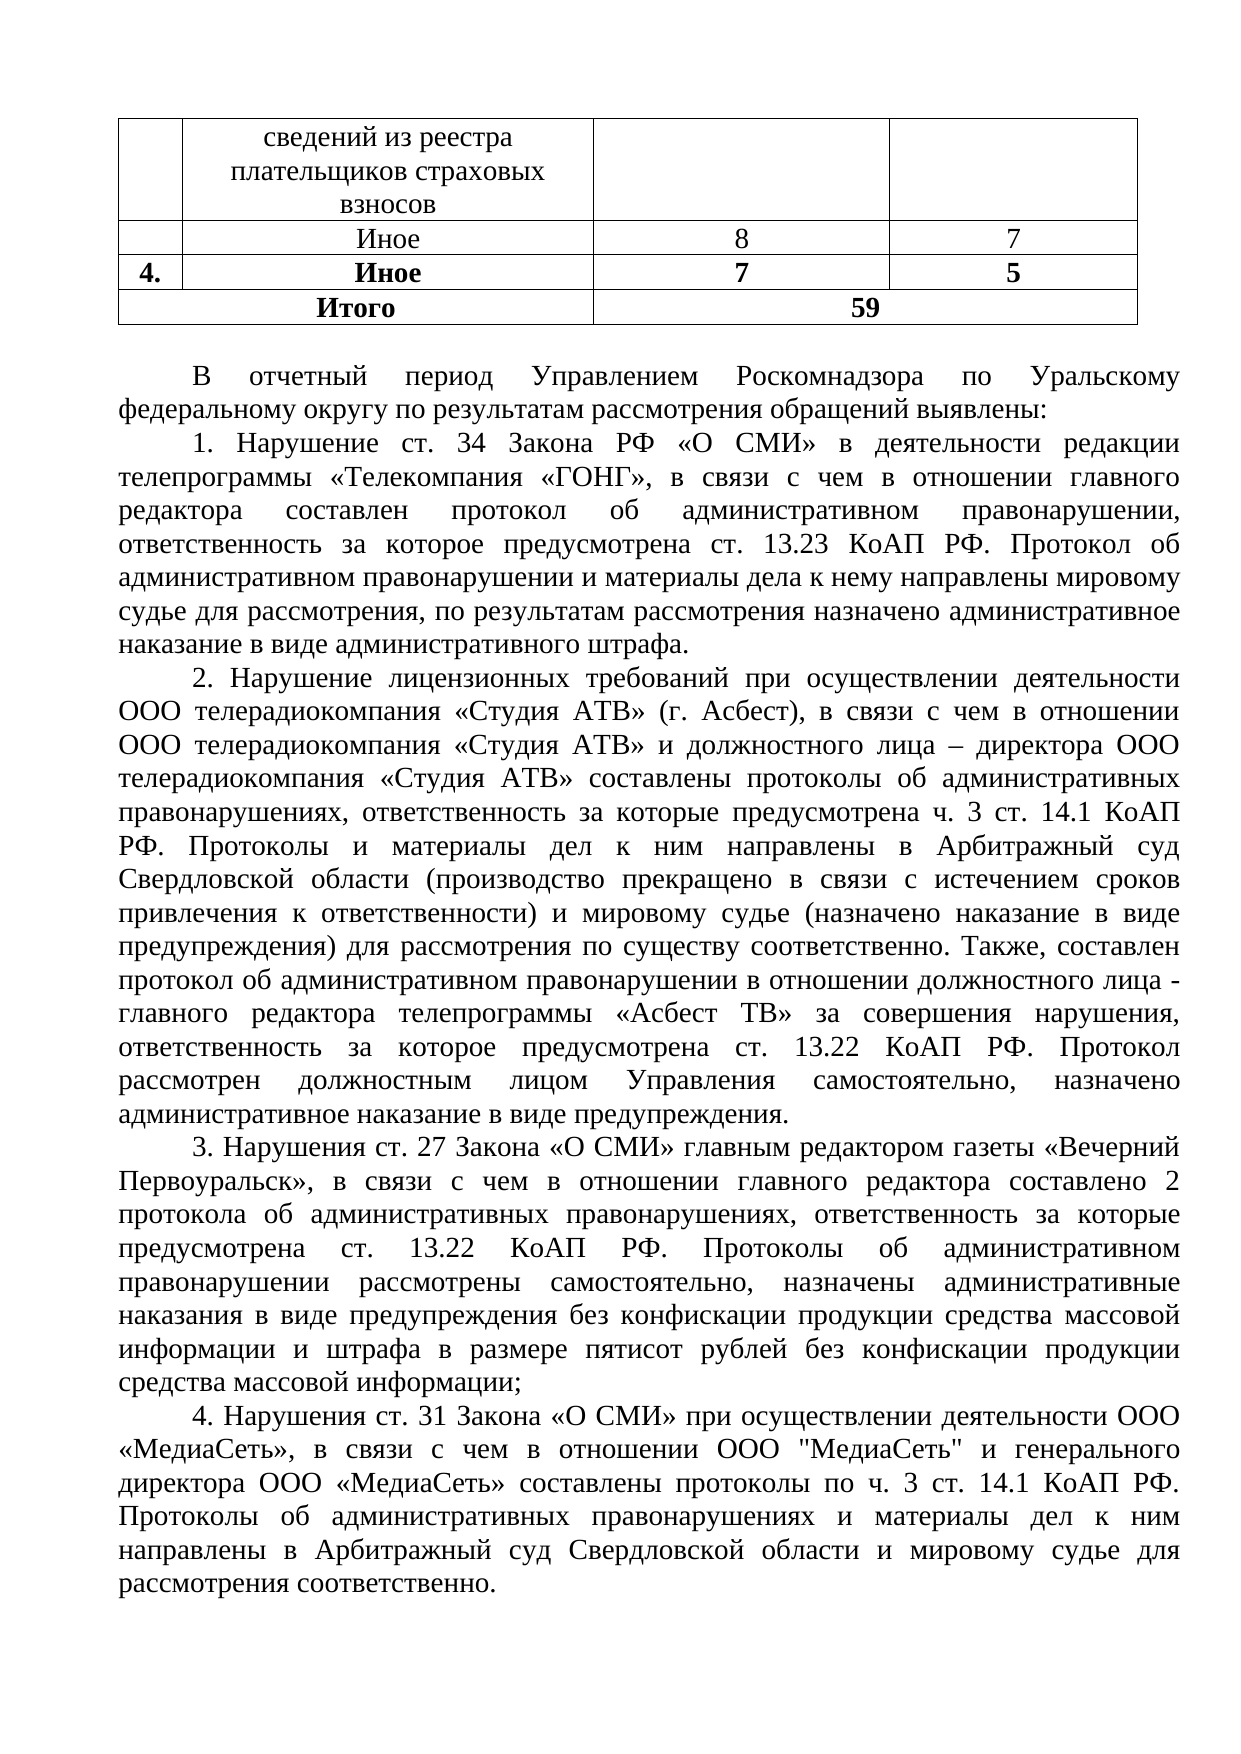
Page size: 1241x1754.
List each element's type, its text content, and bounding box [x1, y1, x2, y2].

table_cell 4 [594, 119, 889, 220]
text 3. Нарушения ст. 27 Закона «О СМИ» главным редактором газеты «Вечерний Первоуральск», в связи с чем в отношении главного редактора составлено 2 протокола об административных правонарушениях, ответственность за которые предусмотрена ст. 13.22 КоАП РФ. Протоколы об административном правонарушении рассмотрены самостоятельно, назначены административные наказания в виде предупреждения без конфискации продукции средства массовой информации и штрафа в размере пятисот рублей без конфискации продукции средства массовой информации; [118, 1129, 1181, 1398]
text 4. Нарушения ст. 31 Закона «О СМИ» при осуществлении деятельности ООО «МедиаСеть», в связи с чем в отношении ООО "МедиаСеть" и генерального директора ООО «МедиаСеть» составлены протоколы по ч. 3 ст. 14.1 КоАП РФ. Протоколы об административных правонарушениях и материалы дел к ним направлены в Арбитражный суд Свердловской области и мировому судье для рассмотрения соответственно. [118, 1398, 1181, 1599]
text В отчетный период Управлением Роскомнадзора по Уральскому федеральному округу по результатам рассмотрения обращений выявлены: [118, 358, 1181, 425]
table_cell Итого [119, 290, 593, 323]
table_cell 5 [890, 255, 1137, 289]
text 2. Нарушение лицензионных требований при осуществлении деятельности ООО телерадиокомпания «Студия АТВ» (г. Асбест), в связи с чем в отношении ООО телерадиокомпания «Студия АТВ» и должностного лица – директора ООО телерадиокомпания «Студия АТВ» составлены протоколы об административных правонарушениях, ответственность за которые предусмотрена ч. 3 ст. 14.1 КоАП РФ. Протоколы и материалы дел к ним направлены в Арбитражный суд Свердловской области (производство прекращено в связи с истечением сроков привлечения к ответственности) и мировому судье (назначено наказание в виде предупреждения) для рассмотрения по существу соответственно. Также, составлен протокол об административном правонарушении в отношении должностного лица - главного редактора телепрограммы «Асбест ТВ» за совершения нарушения, ответственность за которое предусмотрена ст. 13.22 КоАП РФ. Протокол рассмотрен должностным лицом Управления самостоятельно, назначено административное наказание в виде предупреждения. [118, 660, 1181, 1129]
table_cell [119, 119, 182, 220]
table_cell 7 [890, 221, 1137, 254]
table_cell 7 [594, 255, 889, 289]
table_cell 2 [890, 119, 1137, 220]
table_cell 59 [594, 290, 1137, 323]
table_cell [183, 119, 593, 220]
table_cell Иное [183, 255, 593, 289]
table_cell Иное [183, 221, 593, 254]
table_cell 8 [594, 221, 889, 254]
table_cell [119, 221, 182, 254]
table_cell 4. [119, 255, 182, 289]
text 1. Нарушение ст. 34 Закона РФ «О СМИ» в деятельности редакции телепрограммы «Телекомпания «ГОНГ», в связи с чем в отношении главного редактора составлен протокол об административном правонарушении, ответственность за которое предусмотрена ст. 13.23 КоАП РФ. Протокол об административном правонарушении и материалы дела к нему направлены мировому судье для рассмотрения, по результатам рассмотрения назначено административное наказание в виде административного штрафа. [118, 425, 1181, 660]
